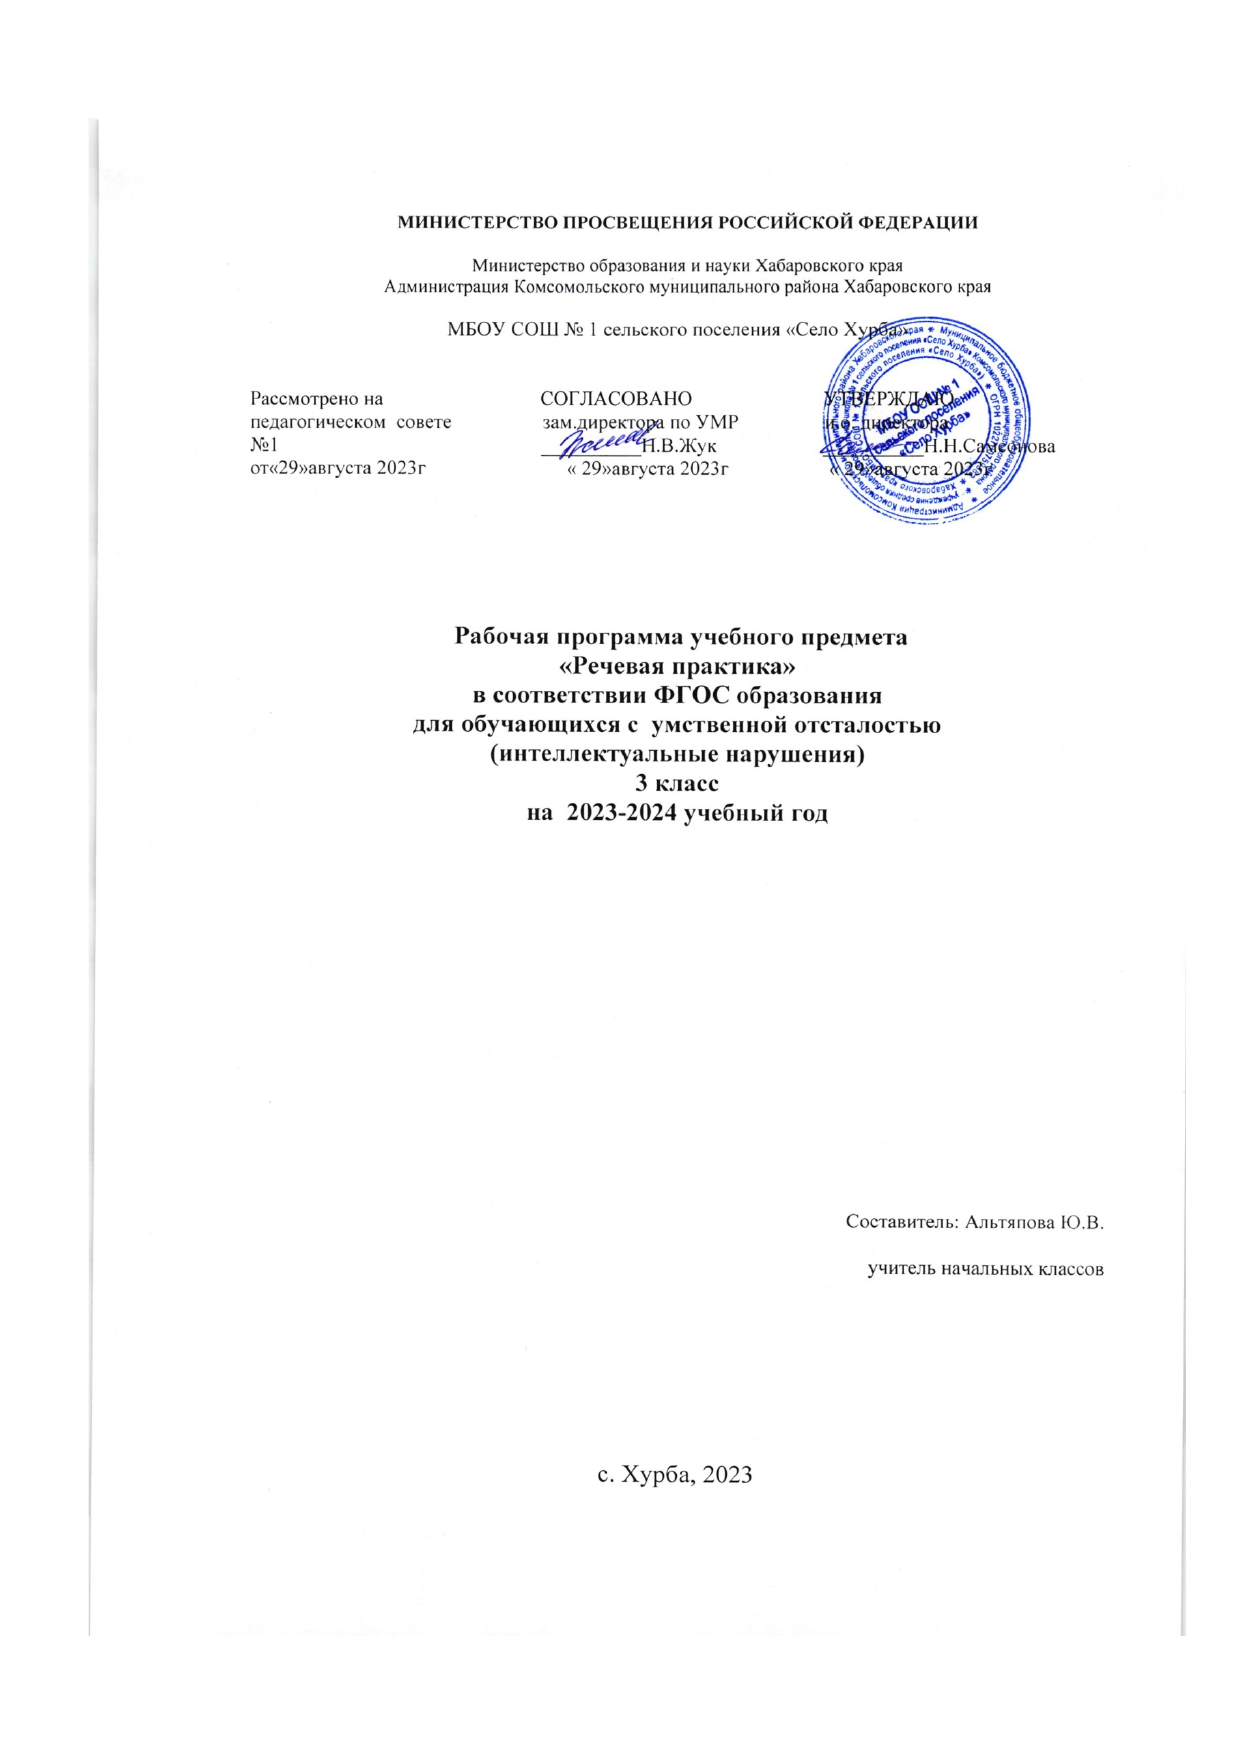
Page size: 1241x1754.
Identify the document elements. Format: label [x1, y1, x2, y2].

picture [88, 118, 1186, 1636]
